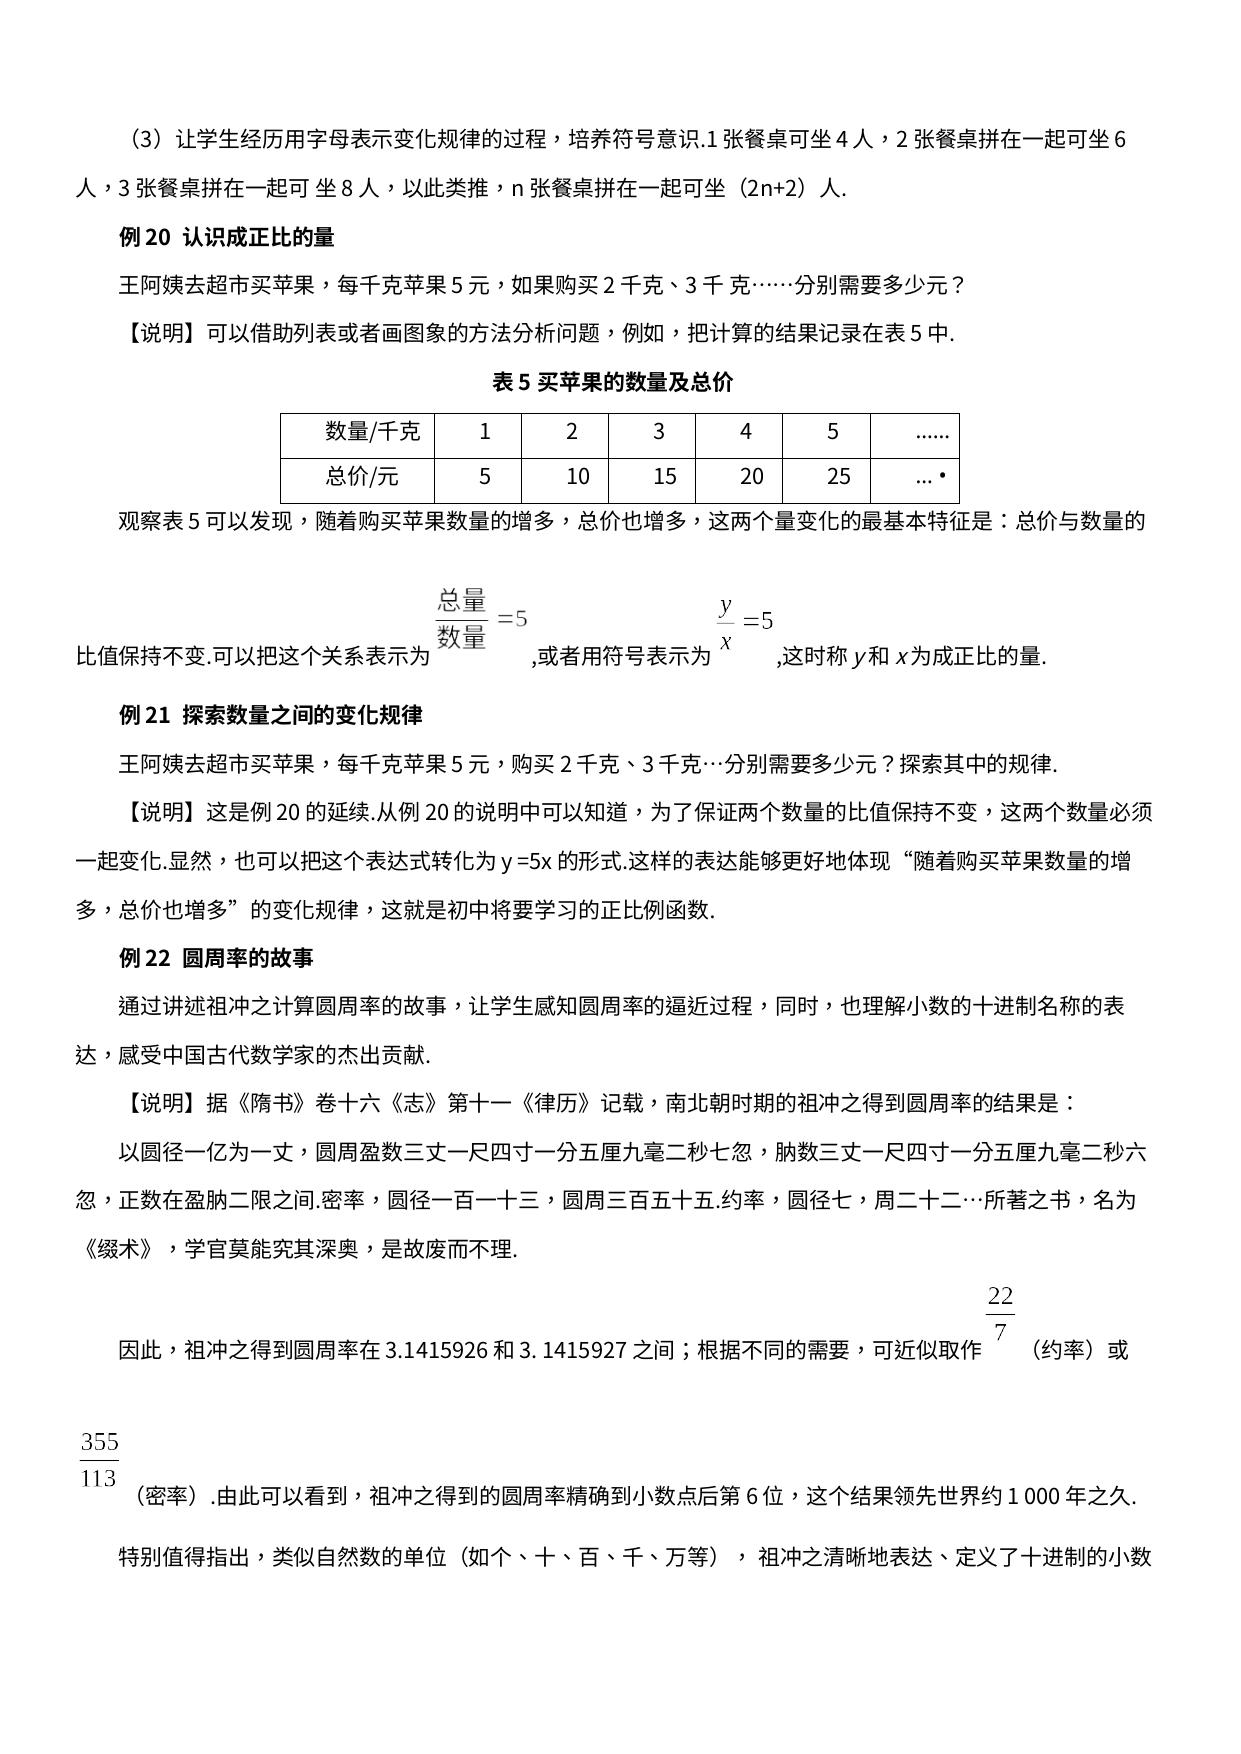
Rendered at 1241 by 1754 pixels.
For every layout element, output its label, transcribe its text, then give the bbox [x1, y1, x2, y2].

text 【说明】这是例20的延续.从例20的说明中可以知道，为了保证两个数量的比值保持不变，这两个数量必须一起变化.显然，也可以把这个表达式转化为y =5x的形式.这样的表达能够更好地体现“随着购买苹果数量的增多，总价也増多”的变化规律，这就是初中将要学习的正比例函数. [75, 795, 1165, 925]
text 观察表5可以发现，随着购买苹果数量的增多，总价也增多，这两个量变化的最基本特征是：总价与数量的比值保持不变.可以把这个关系表示为,或者用符号表示为,这时称y和x为成正比的量. [75, 503, 1165, 682]
table_header 4 [696, 414, 782, 457]
table_header 1 [435, 414, 521, 457]
table_header 2 [522, 414, 608, 457]
table_cell 20 [696, 459, 782, 502]
text 例22 圆周率的故事 [75, 941, 1165, 973]
text 例20 认识成正比的量 [75, 219, 1165, 252]
table_header …… • [871, 414, 959, 457]
text 通过讲述祖冲之计算圆周率的故事，让学生感知圆周率的逼近过程，同时，也理解小数的十进制名称的表达，感受中国古代数学家的杰出贡献. [75, 989, 1165, 1070]
text 以圆径一亿为一丈，圆周盈数三丈一尺四寸一分五厘九毫二秒七忽，肭数三丈一尺四寸一分五厘九毫二秒六忽，正数在盈肭二限之间.密率，圆径一百一十三，圆周三百五十五.约率，圆径七，周二十二…所著之书，名为《缀术》，学官莫能究其深奥，是故废而不理. [75, 1134, 1165, 1264]
table_header 数量/千克 [281, 414, 434, 457]
table_cell 25 [783, 459, 870, 502]
table_cell 总价/元 [281, 459, 434, 502]
text 王阿姨去超市买苹果，每千克苹果5元，购买2千克、3千克…分别需要多少元？探索其中的规律. [75, 746, 1165, 779]
table_cell 5 [435, 459, 521, 502]
text 因此，祖冲之得到圆周率在3.1415926和3. 1415927之间；根据不同的需要，可近似取作（约率）或（密率）.由此可以看到，祖冲之得到的圆周率精确到小数点后第6位，这个结果领先世界约1 000年之久. [75, 1280, 1165, 1524]
table_cell 10 [522, 459, 608, 502]
table_cell 15 [609, 459, 695, 502]
text 王阿姨去超市买苹果，每千克苹果5元，如果购买2千克、3千 克……分别需要多少元？ [75, 267, 1165, 300]
table_header 3 [609, 414, 695, 457]
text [75, 1540, 1165, 1572]
text 表5 买苹果的数量及总价 [75, 364, 1165, 397]
text 【说明】据《隋书》卷十六《志》第十一《律历》记载，南北朝时期的祖冲之得到圆周率的结果是： [75, 1086, 1165, 1118]
text 【说明】可以借助列表或者画图象的方法分析问题，例如，把计算的结果记录在表5中. [75, 316, 1165, 348]
text 例21 探索数量之间的变化规律 [75, 698, 1165, 731]
table_header 5 [783, 414, 870, 457]
table_cell … • [871, 459, 959, 502]
text （3）让学生经历用字母表示变化规律的过程，培养符号意识.1张餐桌可坐4人，2张餐桌拼在一起可坐6人，3张餐桌拼在一起可 坐8人，以此类推，n张餐桌拼在一起可坐（2n+2）人. [75, 122, 1165, 203]
